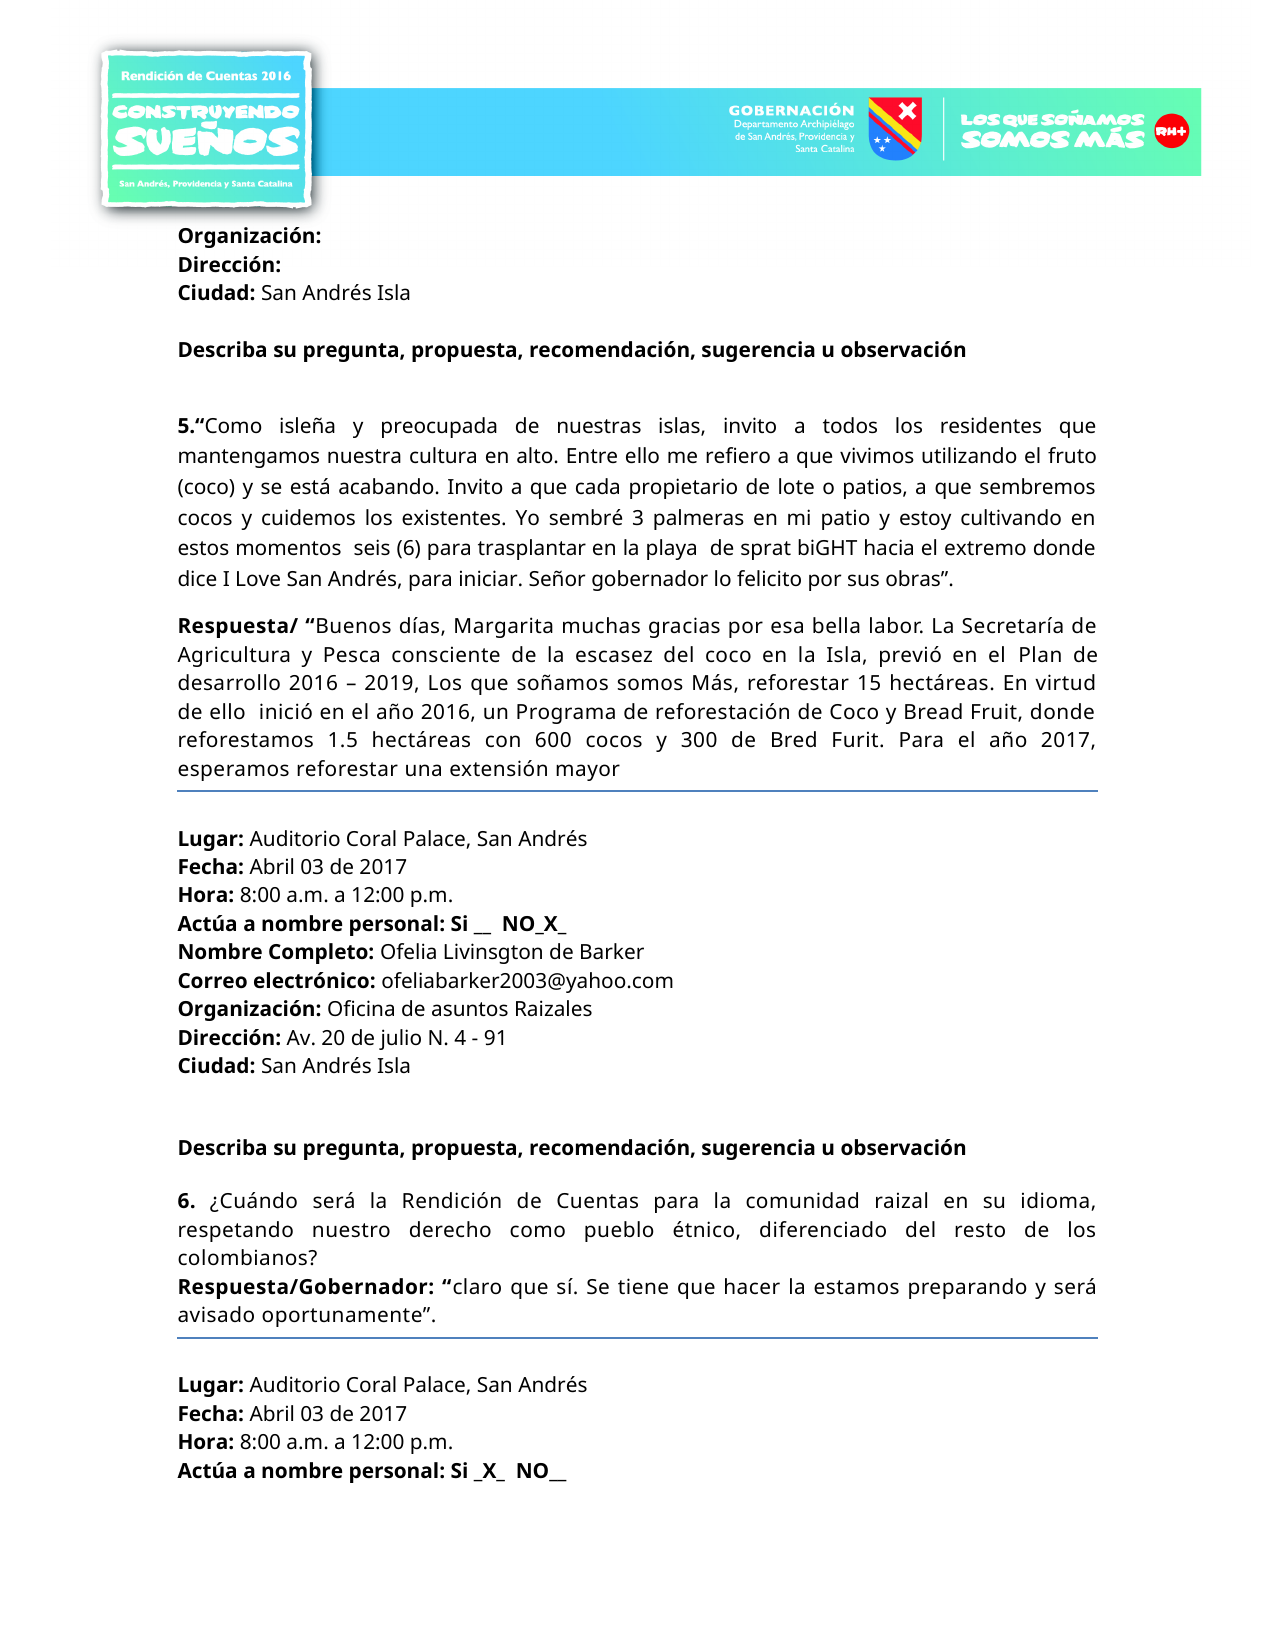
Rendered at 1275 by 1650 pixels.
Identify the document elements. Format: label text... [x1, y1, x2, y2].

text Ciudad: San Andrés Isla [177, 278, 1098, 307]
text Dirección: [177, 250, 1098, 278]
text Hora: 8:00 a.m. a 12:00 p.m. [177, 881, 1098, 909]
text Correo electrónico: ofeliabarker2003@yahoo.com [177, 966, 1098, 994]
text Fecha: Abril 03 de 2017 [177, 852, 1098, 881]
picture [51, 0, 1251, 267]
text Describa su pregunta, propuesta, recomendación, sugerencia u observación [177, 335, 1098, 364]
title Respuesta/ “Buenos días, Margarita muchas gracias por esa bella labor. La Secretaría de Agricultura y Pesca consciente de la escasez del coco en la Isla, previó en el Plan de desarrollo 2016 – 2019, Los que soñamos somos Más, reforestar 15 hectáreas. En virtud de ello inició en el año 2016, un Programa de reforestación de Coco y Bread Fruit, donde reforestamos 1.5 hectáreas con 600 cocos y 300 de Bred Furit. Para el año 2017, esperamos reforestar una extensión mayor [177, 611, 1098, 790]
text 5.“Como isleña y preocupada de nuestras islas, invito a todos los residentes que mantengamos nuestra cultura en alto. Entre ello me refiero a que vivimos utilizando el fruto (coco) y se está acabando. Invito a que cada propietario de lote o patios, a que sembremos cocos y cuidemos los existentes. Yo sembré 3 palmeras en mi patio y estoy cultivando en estos momentos seis (6) para trasplantar en la playa de sprat biGHT hacia el extremo donde dice I Love San Andrés, para iniciar. Señor gobernador lo felicito por sus obras”. [177, 411, 1098, 593]
title 6. ¿Cuándo será la Rendición de Cuentas para la comunidad raizal en su idioma, respetando nuestro derecho como pueblo étnico, diferenciado del resto de los colombianos? [177, 1187, 1098, 1272]
text Actúa a nombre personal: Si _X_ NO__ [177, 1456, 1098, 1484]
text Fecha: Abril 03 de 2017 [177, 1399, 1098, 1427]
text Actúa a nombre personal: Si __ NO_X_ [177, 909, 1098, 937]
text Nombre Completo: Ofelia Livinsgton de Barker [177, 937, 1098, 966]
text Ciudad: San Andrés Isla [177, 1051, 1098, 1080]
text Lugar: Auditorio Coral Palace, San Andrés [177, 1370, 1098, 1399]
text Hora: 8:00 a.m. a 12:00 p.m. [177, 1427, 1098, 1456]
text Dirección: Av. 20 de julio N. 4 - 91 [177, 1023, 1098, 1051]
text Describa su pregunta, propuesta, recomendación, sugerencia u observación [177, 1133, 1098, 1162]
title Respuesta/Gobernador: “claro que sí. Se tiene que hacer la estamos preparando y será avisado oportunamente”. [177, 1272, 1098, 1337]
text Lugar: Auditorio Coral Palace, San Andrés [177, 824, 1098, 852]
text Organización: Oficina de asuntos Raizales [177, 994, 1098, 1023]
text Organización: [177, 222, 1098, 250]
